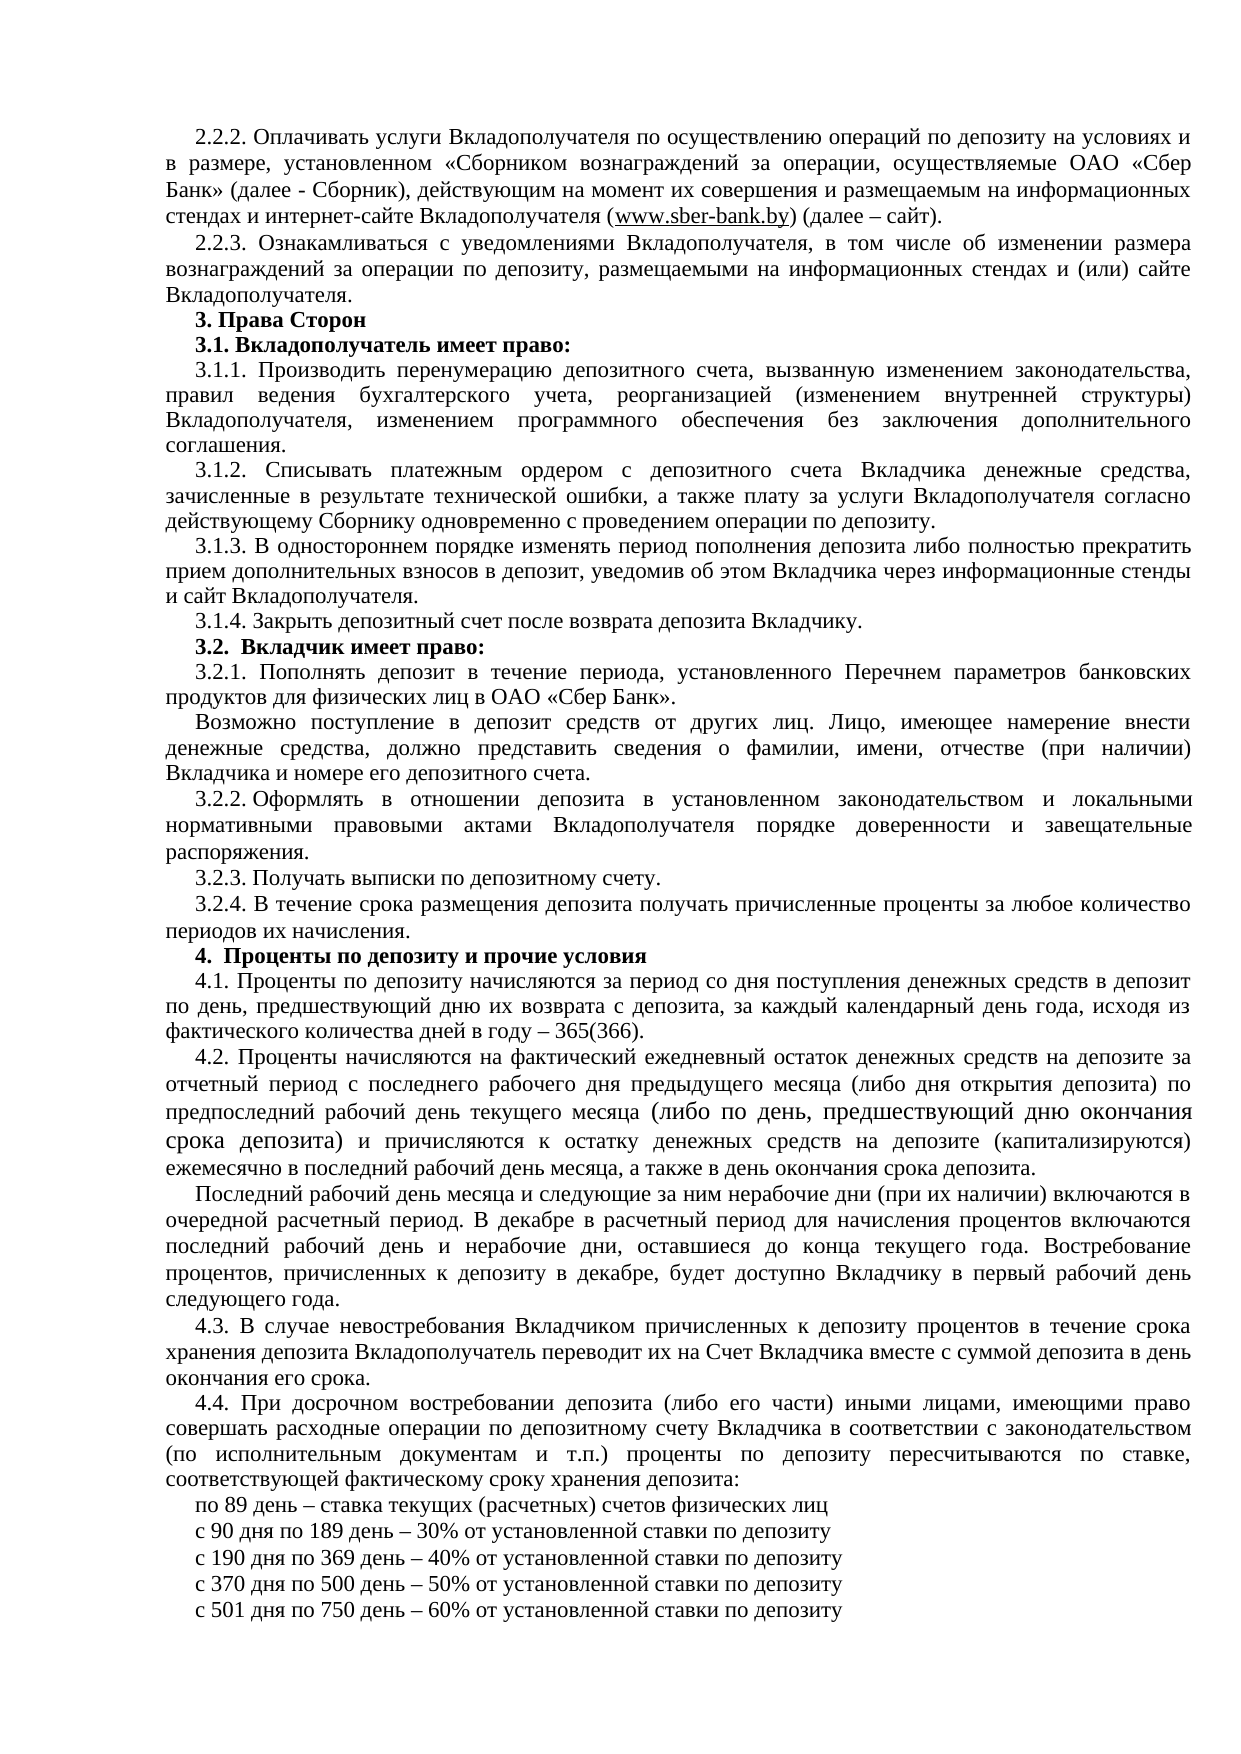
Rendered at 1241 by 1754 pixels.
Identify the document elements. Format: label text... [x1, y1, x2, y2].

text 2.2.2. Оплачивать услуги Вкладополучателя по осуществлению операций по депозиту на условиях и в размере, установленном «Сборником вознаграждений за операции, осуществляемые ОАО «Сбер Банк» (далее - Сборник), действующим на момент их совершения и размещаемым на информационных стендах и интернет-сайте Вкладополучателя (www.sber-bank.by) (далее – сайт). [165, 123, 1193, 228]
text 3.1.1. Производить перенумерацию депозитного счета, вызванную изменением законодательства, правил ведения бухгалтерского учета, реорганизацией (изменением внутренней структуры) Вкладополучателя, изменением программного обеспечения без заключения дополнительного соглашения. [165, 358, 1193, 458]
text Возможно поступление в депозит средств от других лиц. Лицо, имеющее намерение внести денежные средства, должно представить сведения о фамилии, имени, отчестве (при наличии) Вкладчика и номере его депозитного счета. [165, 710, 1193, 785]
text 3.1.4. Закрыть депозитный счет после возврата депозита Вкладчику. [165, 608, 1193, 633]
text 4.3. В случае невостребования Вкладчиком причисленных к депозиту процентов в течение срока хранения депозита Вкладополучатель переводит их на Счет Вкладчика вместе с суммой депозита в день окончания его срока. [165, 1312, 1193, 1391]
text 3.2.4. В течение срока размещения депозита получать причисленные проценты за любое количество периодов их начисления. [165, 890, 1193, 943]
list с 370 дня по 500 день – 50% от установленной ставки по депозиту [165, 1570, 1193, 1596]
list с 501 дня по 750 день – 60% от установленной ставки по депозиту [165, 1596, 1193, 1623]
text 3.2.3. Получать выписки по депозитному счету. [165, 864, 1193, 890]
text 3.1. Вкладополучатель имеет право: [165, 333, 1193, 358]
text 4. Проценты по депозиту и прочие условия [165, 943, 1193, 968]
text 3.2.1. Пополнять депозит в течение периода, установленного Перечнем параметров банковских продуктов для физических лиц в ОАО «Сбер Банк». [165, 660, 1193, 710]
text Последний рабочий день месяца и следующие за ним нерабочие дни (при их наличии) включаются в очередной расчетный период. В декабре в расчетный период для начисления процентов включаются последний рабочий день и нерабочие дни, оставшиеся до конца текущего года. Востребование процентов, причисленных к депозиту в декабре, будет доступно Вкладчику в первый рабочий день следующего года. [165, 1180, 1193, 1312]
text 3.1.3. В одностороннем порядке изменять период пополнения депозита либо полностью прекратить прием дополнительных взносов в депозит, уведомив об этом Вкладчика через информационные стенды и сайт Вкладополучателя. [165, 533, 1193, 608]
text 3.2.2. Оформлять в отношении депозита в установленном законодательством и локальными нормативными правовыми актами Вкладополучателя порядке доверенности и завещательные распоряжения. [165, 785, 1193, 864]
list по 89 день – ставка текущих (расчетных) счетов физических лиц [165, 1491, 1193, 1517]
text 3.1.2. Списывать платежным ордером с депозитного счета Вкладчика денежные средства, зачисленные в результате технической ошибки, а также плату за услуги Вкладополучателя согласно действующему Сборнику одновременно с проведением операции по депозиту. [165, 458, 1193, 533]
text 3. Права Сторон [165, 308, 1193, 333]
list с 90 дня по 189 день – 30% от установленной ставки по депозиту [165, 1517, 1193, 1544]
text 4.4. При досрочном востребовании депозита (либо его части) иными лицами, имеющими право совершать расходные операции по депозитному счету Вкладчика в соответствии с законодательством (по исполнительным документам и т.п.) проценты по депозиту пересчитываются по ставке, соответствующей фактическому сроку хранения депозита: [165, 1391, 1193, 1491]
list с 190 дня по 369 день – 40% от установленной ставки по депозиту [165, 1544, 1193, 1570]
text 4.2. Проценты начисляются на фактический ежедневный остаток денежных средств на депозите за отчетный период с последнего рабочего дня предыдущего месяца (либо дня открытия депозита) по предпоследний рабочий день текущего месяца (либо по день, предшествующий дню окончания срока депозита) и причисляются к остатку денежных средств на депозите (капитализируются) ежемесячно в последний рабочий день месяца, а также в день окончания срока депозита. [165, 1043, 1193, 1180]
text 4.1. Проценты по депозиту начисляются за период со дня поступления денежных средств в депозит по день, предшествующий дню их возврата с депозита, за каждый календарный день года, исходя из фактического количества дней в году – 365(366). [165, 968, 1193, 1043]
text 2.2.3. Ознакамливаться с уведомлениями Вкладополучателя, в том числе об изменении размера вознаграждений за операции по депозиту, размещаемыми на информационных стендах и (или) сайте Вкладополучателя. [165, 228, 1193, 308]
text 3.2. Вкладчик имеет право: [165, 633, 1193, 660]
